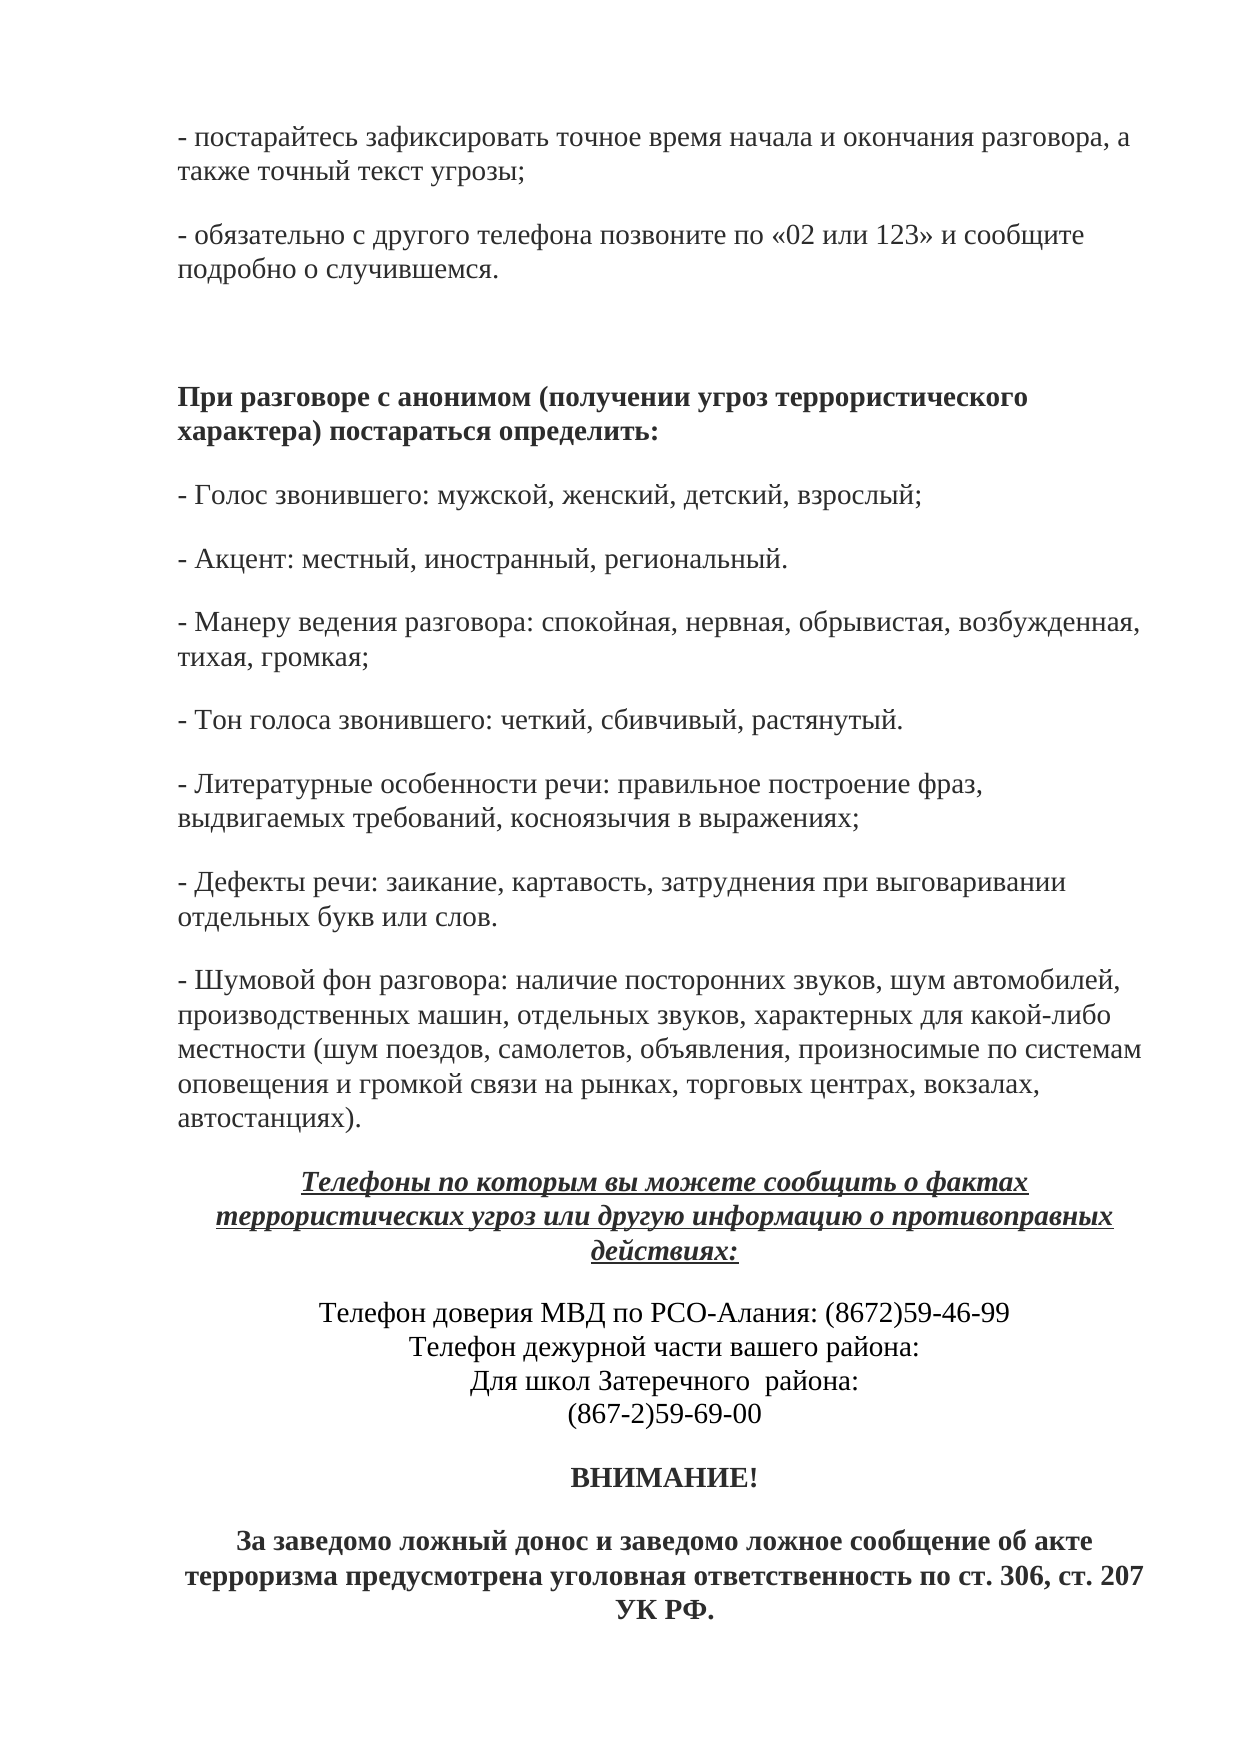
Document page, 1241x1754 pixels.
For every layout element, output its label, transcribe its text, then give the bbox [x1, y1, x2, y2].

text За заведомо ложный донос и заведомо ложное сообщение об акте терроризма предусмотрена уголовная ответственность по ст. 306, ст. 207 УК РФ. [177, 1523, 1152, 1626]
text Телефон дежурной части вашего района: [177, 1329, 1152, 1363]
text - Тон голоса звонившего: четкий, сбивчивый, растянутый. [177, 702, 1152, 736]
text Телефоны по которым вы можете сообщить о фактах террористических угроз или другую информацию о противоправных действиях: [177, 1163, 1152, 1266]
text (867-2)59-69-00 [177, 1396, 1152, 1430]
text Телефон доверия МВД по РСО-Алания: (8672)59-46-99 [177, 1296, 1152, 1329]
text - обязательно с другого телефона позвоните по «02 или 123» и сообщите подробно о случившемся. [177, 216, 1152, 285]
text При разговоре с анонимом (получении угроз террористического характера) постараться определить: [177, 378, 1152, 447]
text - Акцент: местный, иностранный, региональный. [177, 540, 1152, 574]
text Для школ Затеречного района: [177, 1363, 1152, 1396]
text - Манеру ведения разговора: спокойная, нервная, обрывистая, возбужденная, тихая, громкая; [177, 603, 1152, 672]
text - Шумовой фон разговора: наличие посторонних звуков, шум автомобилей, производственных машин, отдельных звуков, характерных для какой-либо местности (шум поездов, самолетов, объявления, произносимые по системам оповещения и громкой связи на рынках, торговых центрах, вокзалах, автостанциях). [177, 961, 1152, 1134]
text ВНИМАНИЕ! [177, 1459, 1152, 1493]
text - Голос звонившего: мужской, женский, детский, взрослый; [177, 476, 1152, 511]
text - Дефекты речи: заикание, картавость, затруднения при выговаривании отдельных букв или слов. [177, 863, 1152, 932]
text - постарайтесь зафиксировать точное время начала и окончания разговора, а также точный текст угрозы; [177, 118, 1152, 187]
text - Литературные особенности речи: правильное построение фраз, выдвигаемых требований, косноязычия в выражениях; [177, 765, 1152, 834]
